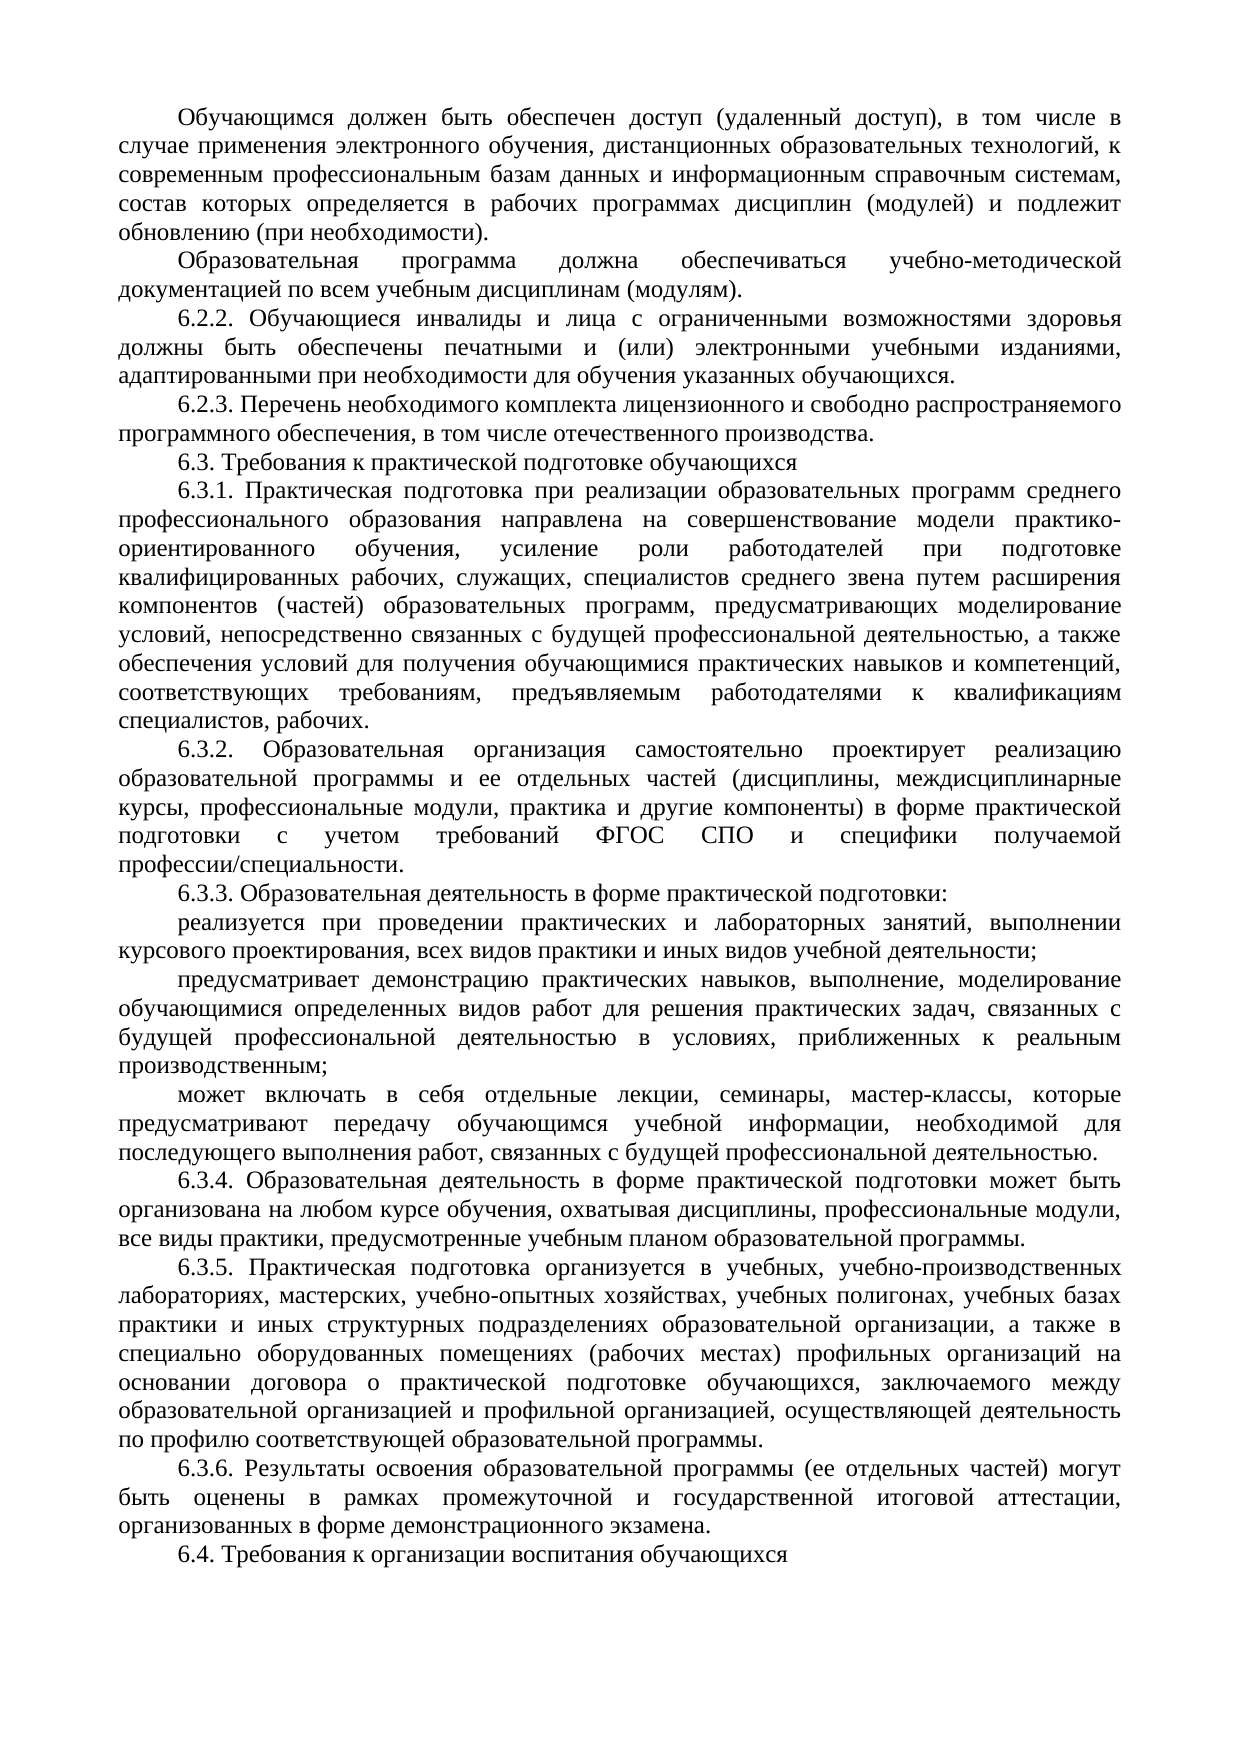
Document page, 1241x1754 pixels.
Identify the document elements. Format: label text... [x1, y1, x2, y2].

text 6.3.4. Образовательная деятельность в форме практической подготовки может быть организована на любом курсе обучения, охватывая дисциплины, профессиональные модули, все виды практики, предусмотренные учебным планом образовательной программы. [118, 1166, 1122, 1252]
text реализуется при проведении практических и лабораторных занятий, выполнении курсового проектирования, всех видов практики и иных видов учебной деятельности; [118, 907, 1122, 964]
text 6.3.6. Результаты освоения образовательной программы (ее отдельных частей) могут быть оценены в рамках промежуточной и государственной итоговой аттестации, организованных в форме демонстрационного экзамена. [118, 1453, 1122, 1539]
text 6.3. Требования к практической подготовке обучающихся [118, 447, 1122, 476]
text 6.4. Требования к организации воспитания обучающихся [118, 1539, 1122, 1568]
text предусматривает демонстрацию практических навыков, выполнение, моделирование обучающимися определенных видов работ для решения практических задач, связанных с будущей профессиональной деятельностью в условиях, приближенных к реальным производственным; [118, 964, 1122, 1079]
text 6.3.5. Практическая подготовка организуется в учебных, учебно-производственных лабораториях, мастерских, учебно-опытных хозяйствах, учебных полигонах, учебных базах практики и иных структурных подразделениях образовательной организации, а также в специально оборудованных помещениях (рабочих местах) профильных организаций на основании договора о практической подготовке обучающихся, заключаемого между образовательной организацией и профильной организацией, осуществляющей деятельность по профилю соответствующей образовательной программы. [118, 1252, 1122, 1453]
text 6.3.1. Практическая подготовка при реализации образовательных программ среднего профессионального образования направлена на совершенствование модели практико-ориентированного обучения, усиление роли работодателей при подготовке квалифицированных рабочих, служащих, специалистов среднего звена путем расширения компонентов (частей) образовательных программ, предусматривающих моделирование условий, непосредственно связанных с будущей профессиональной деятельностью, а также обеспечения условий для получения обучающимися практических навыков и компетенций, соответствующих требованиям, предъявляемым работодателями к квалификациям специалистов, рабочих. [118, 476, 1122, 734]
text Образовательная программа должна обеспечиваться учебно-методической документацией по всем учебным дисциплинам (модулям). [118, 246, 1122, 303]
text 6.2.3. Перечень необходимого комплекта лицензионного и свободно распространяемого программного обеспечения, в том числе отечественного производства. [118, 389, 1122, 447]
text Обучающимся должен быть обеспечен доступ (удаленный доступ), в том числе в случае применения электронного обучения, дистанционных образовательных технологий, к современным профессиональным базам данных и информационным справочным системам, состав которых определяется в рабочих программах дисциплин (модулей) и подлежит обновлению (при необходимости). [118, 102, 1122, 246]
text 6.3.3. Образовательная деятельность в форме практической подготовки: [118, 878, 1122, 907]
text может включать в себя отдельные лекции, семинары, мастер-классы, которые предусматривают передачу обучающимся учебной информации, необходимой для последующего выполнения работ, связанных с будущей профессиональной деятельностью. [118, 1079, 1122, 1166]
text 6.2.2. Обучающиеся инвалиды и лица с ограниченными возможностями здоровья должны быть обеспечены печатными и (или) электронными учебными изданиями, адаптированными при необходимости для обучения указанных обучающихся. [118, 303, 1122, 389]
text 6.3.2. Образовательная организация самостоятельно проектирует реализацию образовательной программы и ее отдельных частей (дисциплины, междисциплинарные курсы, профессиональные модули, практика и другие компоненты) в форме практической подготовки с учетом требований ФГОС СПО и специфики получаемой профессии/специальности. [118, 734, 1122, 878]
